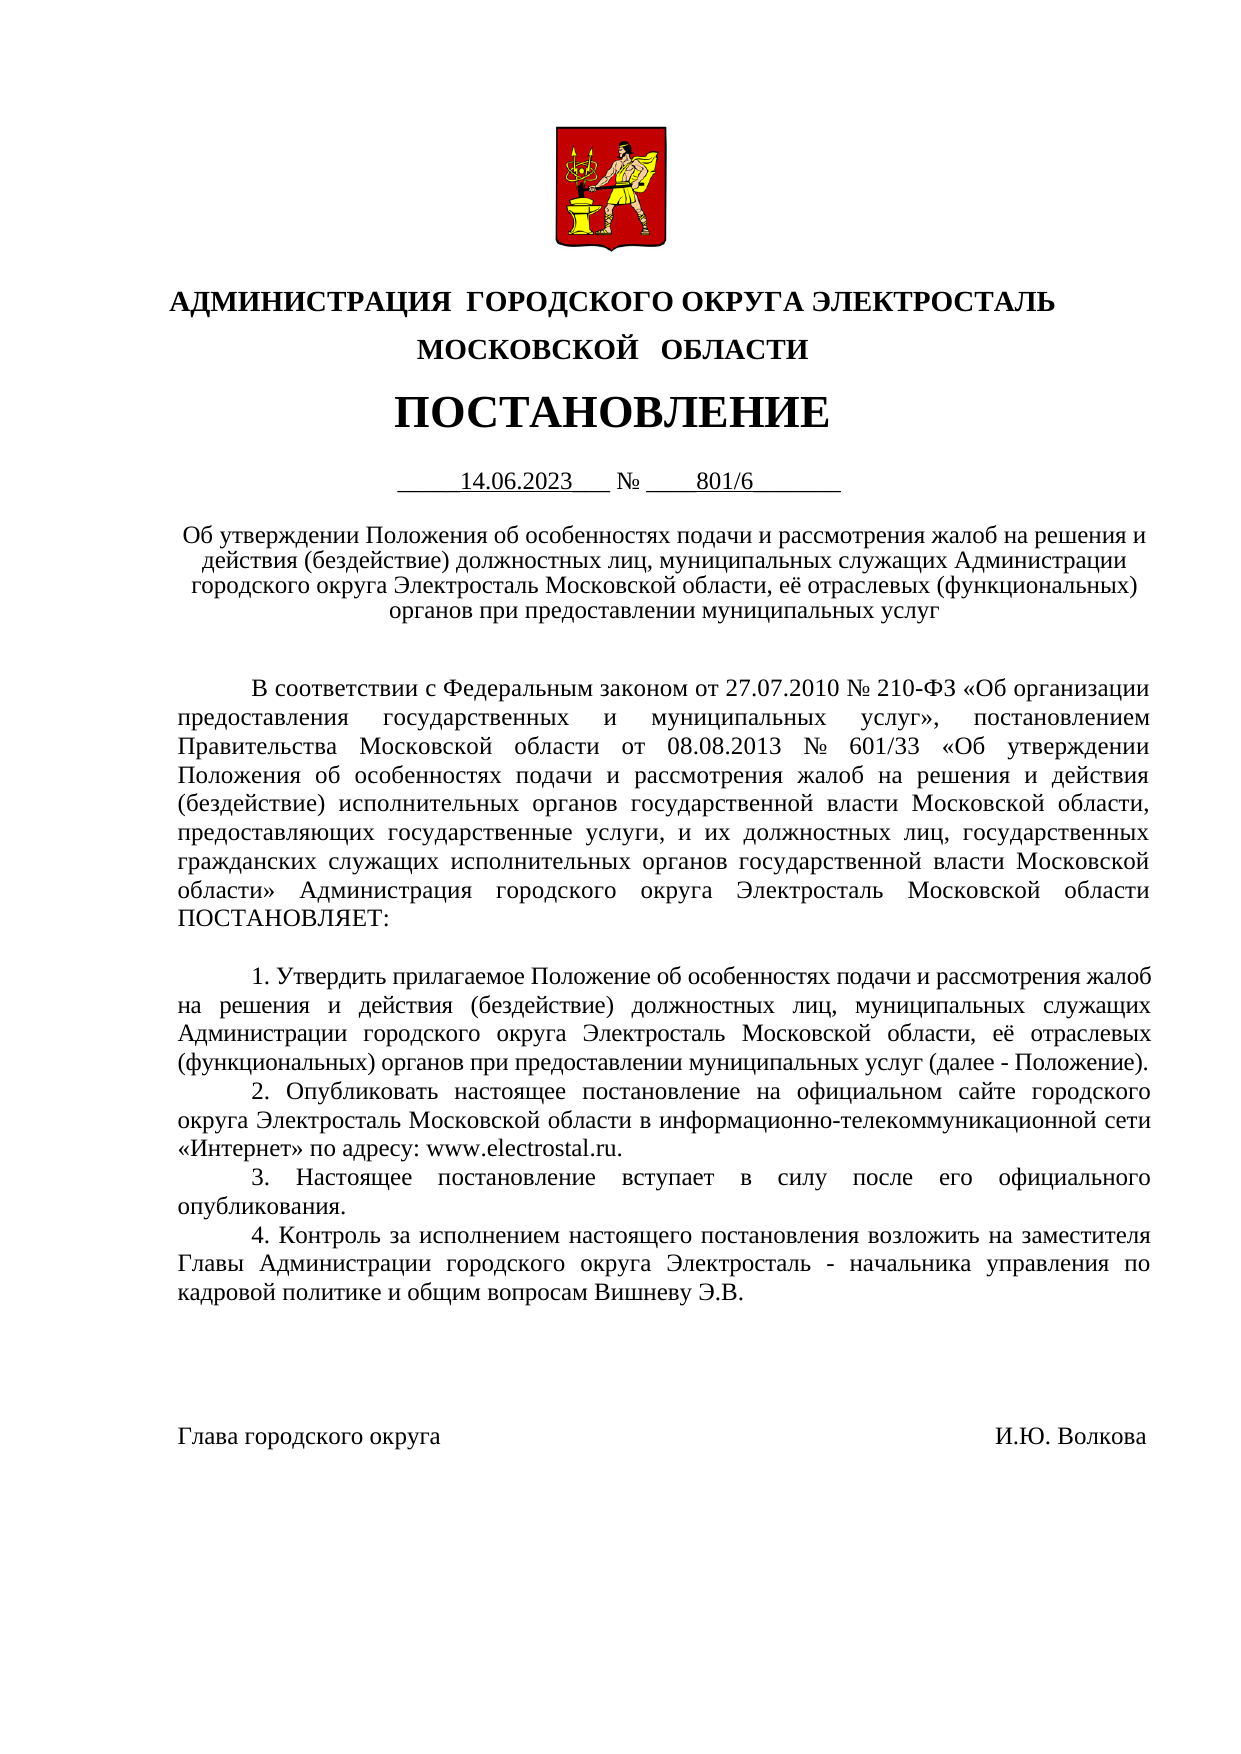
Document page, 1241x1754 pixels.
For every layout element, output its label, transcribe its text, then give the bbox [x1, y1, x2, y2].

text Глава городского округа И.Ю. Волкова [177, 1421, 1152, 1450]
text 1. Утвердить прилагаемое Положение об особенностях подачи и рассмотрения жалоб на решения и действия (бездействие) должностных лиц, муниципальных служащих Администрации городского округа Электросталь Московской области, её отраслевых (функциональных) органов при предоставлении муниципальных услуг (далее - Положение). [177, 961, 1152, 1076]
text МОСКОВСКОЙ ОБЛАСТИ [15, 332, 1211, 365]
text АДМИНИСТРАЦИЯ ГОРОДСКОГО ОКРУГА ЭЛЕКТРОСТАЛЬ [15, 284, 1211, 317]
text 2. Опубликовать настоящее постановление на официальном сайте городского округа Электросталь Московской области в информационно-телекоммуникационной сети «Интернет» по адресу: www.electrostal.ru. [177, 1076, 1152, 1162]
picture [545, 118, 680, 256]
text 4. Контроль за исполнением настоящего постановления возложить на заместителя Главы Администрации городского округа Электросталь - начальника управления по кадровой политике и общим вопросам Вишневу Э.В. [177, 1220, 1152, 1306]
text _____14.06.2023___ № ____801/6_______ [15, 466, 1211, 495]
text В соответствии с Федеральным законом от 27.07.2010 № 210-ФЗ «Об организации предоставления государственных и муниципальных услуг», постановлением Правительства Московской области от 08.08.2013 № 601/33 «Об утверждении Положения об особенностях подачи и рассмотрения жалоб на решения и действия (бездействие) исполнительных органов государственной власти Московской области, предоставляющих государственные услуги, и их должностных лиц, государственных гражданских служащих исполнительных органов государственной власти Московской области» Администрация городского округа Электросталь Московской области ПОСТАНОВЛЯЕТ: [177, 673, 1152, 932]
text ПОСТАНОВЛЕНИЕ [15, 384, 1211, 437]
text 3. Настоящее постановление вступает в силу после его официального опубликования. [177, 1162, 1152, 1220]
text Об утверждении Положения об особенностях подачи и рассмотрения жалоб на решения и действия (бездействие) должностных лиц, муниципальных служащих Администрации городского округа Электросталь Московской области, её отраслевых (функциональных) органов при предоставлении муниципальных услуг [177, 523, 1152, 623]
